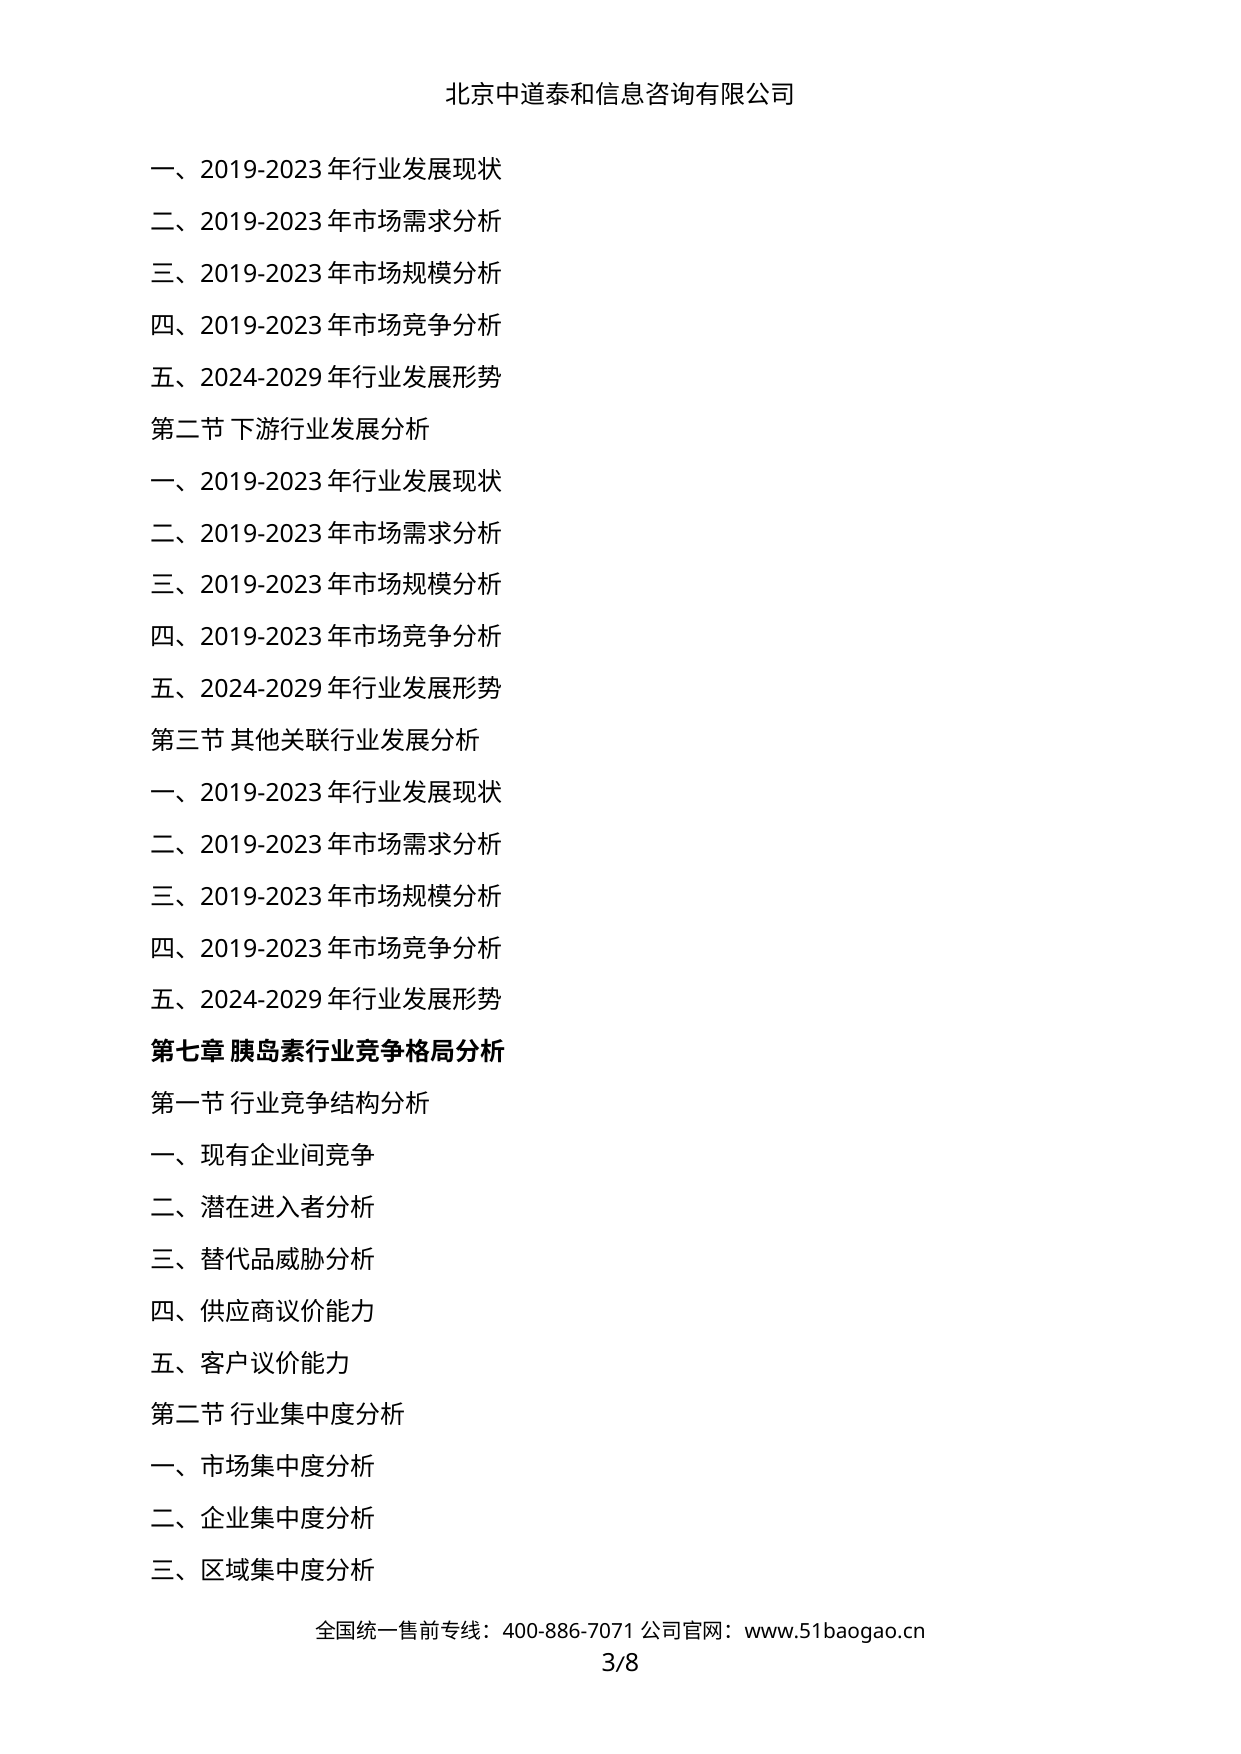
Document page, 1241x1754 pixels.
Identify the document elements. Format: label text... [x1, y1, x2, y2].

text 三、2019-2023年市场规模分析 [150, 254, 1090, 290]
text 五、2024-2029年行业发展形势 [150, 357, 1090, 394]
text 一、2019-2023年行业发展现状 [150, 461, 1090, 497]
text 一、市场集中度分析 [150, 1447, 1090, 1483]
text 五、2024-2029年行业发展形势 [150, 980, 1090, 1016]
text 二、2019-2023年市场需求分析 [150, 824, 1090, 861]
text 第三节 其他关联行业发展分析 [150, 721, 1090, 757]
text 二、2019-2023年市场需求分析 [150, 202, 1090, 238]
text 二、企业集中度分析 [150, 1499, 1090, 1535]
text 三、替代品威胁分析 [150, 1239, 1090, 1276]
text 五、客户议价能力 [150, 1343, 1090, 1379]
text 一、2019-2023年行业发展现状 [150, 150, 1090, 186]
text 三、2019-2023年市场规模分析 [150, 565, 1090, 601]
text 第七章 胰岛素行业竞争格局分析 [150, 1032, 1090, 1068]
text 三、2019-2023年市场规模分析 [150, 876, 1090, 912]
text 四、2019-2023年市场竞争分析 [150, 306, 1090, 342]
text 第一节 行业竞争结构分析 [150, 1084, 1090, 1120]
text 二、潜在进入者分析 [150, 1187, 1090, 1224]
text 五、2024-2029年行业发展形势 [150, 669, 1090, 705]
text 一、现有企业间竞争 [150, 1136, 1090, 1172]
text 四、2019-2023年市场竞争分析 [150, 617, 1090, 653]
text 第二节 行业集中度分析 [150, 1395, 1090, 1431]
text 四、2019-2023年市场竞争分析 [150, 928, 1090, 964]
text 四、供应商议价能力 [150, 1291, 1090, 1327]
text 第二节 下游行业发展分析 [150, 409, 1090, 446]
text 三、区域集中度分析 [150, 1551, 1090, 1587]
text 一、2019-2023年行业发展现状 [150, 772, 1090, 809]
text 二、2019-2023年市场需求分析 [150, 513, 1090, 549]
